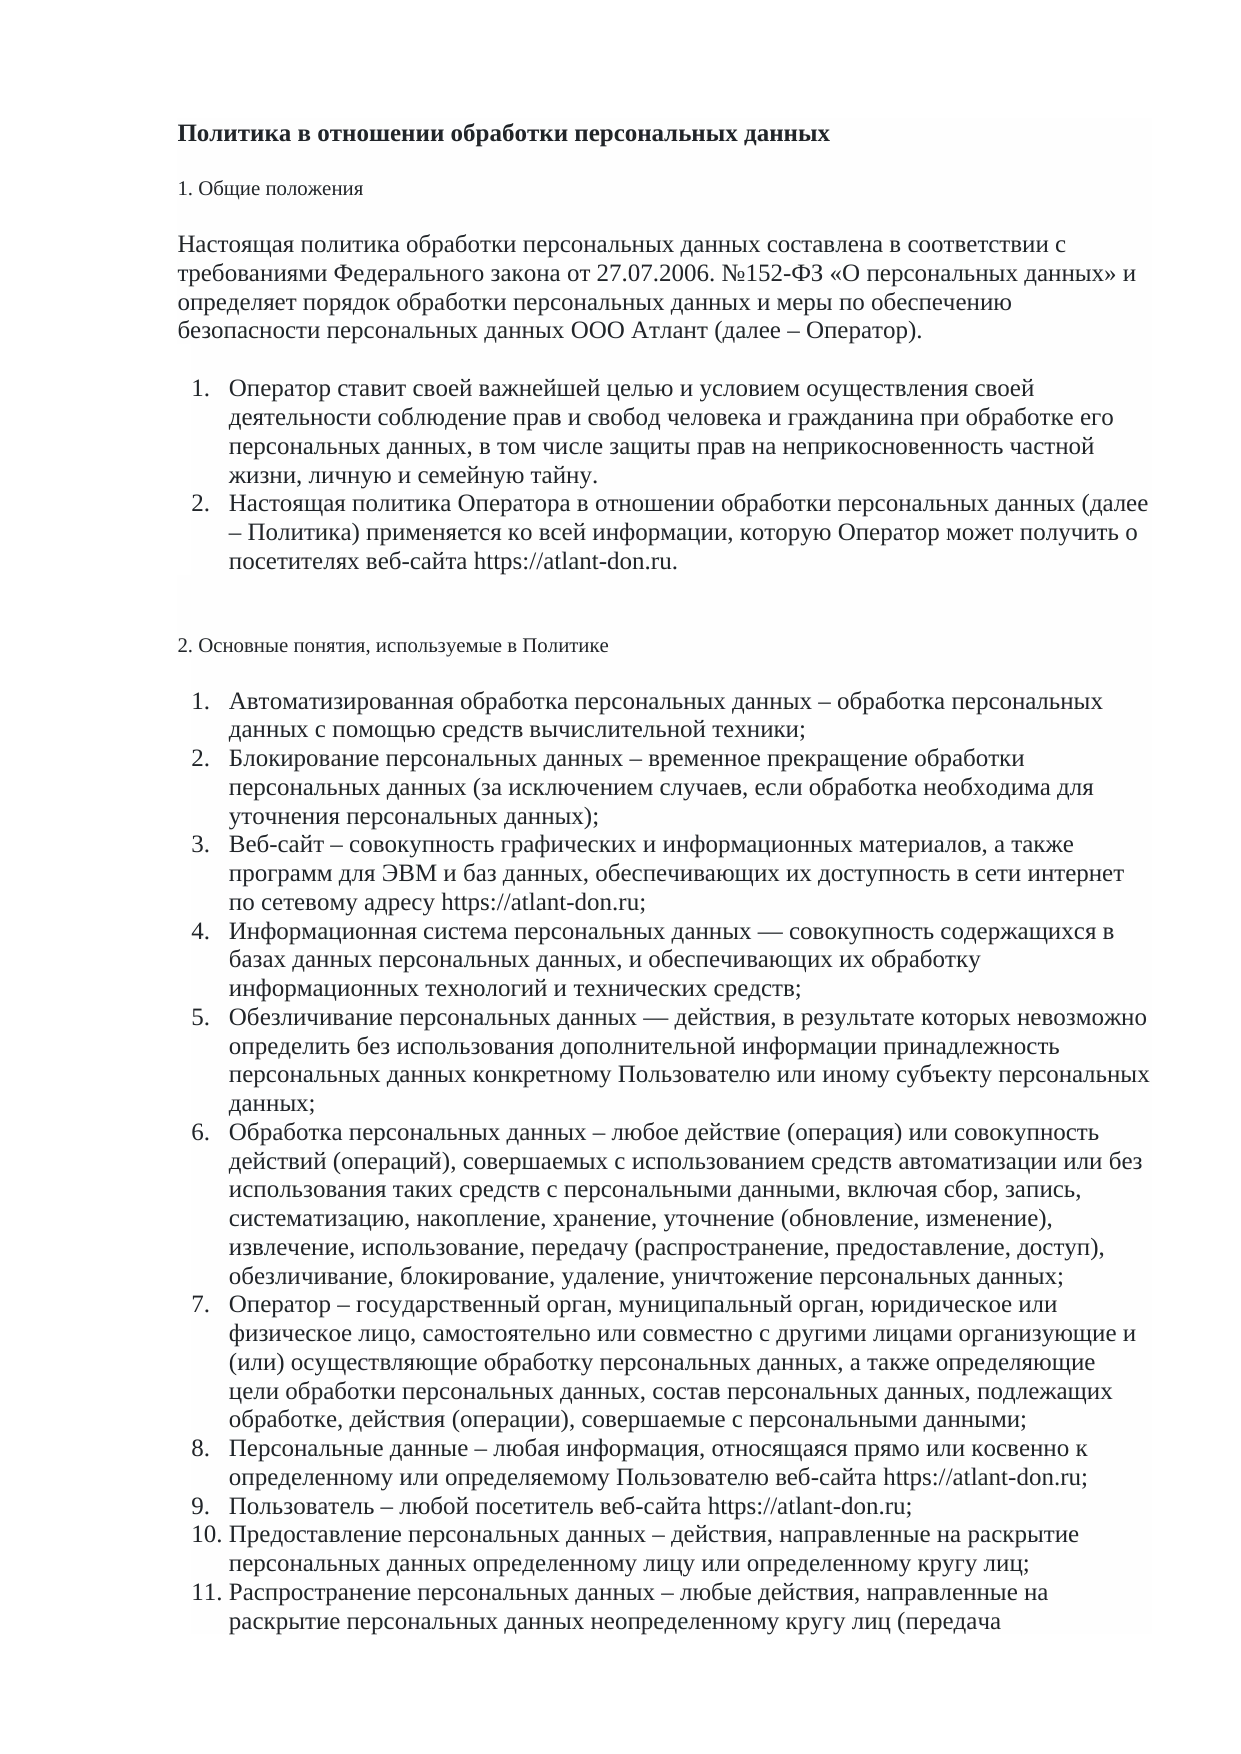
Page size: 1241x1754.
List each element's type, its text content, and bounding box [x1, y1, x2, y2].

list Обработка персональных данных – любое действие (операция) или совокупность действий (операций), совершаемых с использованием средств автоматизации или без использования таких средств с персональными данными, включая сбор, запись, систематизацию, накопление, хранение, уточнение (обновление, изменение), извлечение, использование, передачу (распространение, предоставление, доступ), обезличивание, блокирование, удаление, уничтожение персональных данных; [191, 1117, 1152, 1289]
text Политика в отношении обработки персональных данных [177, 118, 1152, 147]
list Пользователь – любой посетитель веб-сайта https://atlant-don.ru; [191, 1491, 1152, 1519]
list Информационная система персональных данных — совокупность содержащихся в базах данных персональных данных, и обеспечивающих их обработку информационных технологий и технических средств; [191, 916, 1152, 1002]
list Оператор ставит своей важнейшей целью и условием осуществления своей деятельности соблюдение прав и свобод человека и гражданина при обработке его персональных данных, в том числе защиты прав на неприкосновенность частной жизни, личную и семейную тайну. [191, 373, 1152, 488]
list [191, 1577, 1152, 1634]
list Предоставление персональных данных – действия, направленные на раскрытие персональных данных определенному лицу или определенному кругу лиц; [191, 1519, 1152, 1577]
list Автоматизированная обработка персональных данных – обработка персональных данных с помощью средств вычислительной техники; [191, 686, 1152, 743]
list Настоящая политика Оператора в отношении обработки персональных данных (далее – Политика) применяется ко всей информации, которую Оператор может получить о посетителях веб-сайта https://atlant-don.ru. [191, 488, 1152, 575]
list Блокирование персональных данных – временное прекращение обработки персональных данных (за исключением случаев, если обработка необходима для уточнения персональных данных); [191, 743, 1152, 829]
list Обезличивание персональных данных — действия, в результате которых невозможно определить без использования дополнительной информации принадлежность персональных данных конкретному Пользователю или иному субъекту персональных данных; [191, 1002, 1152, 1117]
text 1. Общие положения [177, 176, 1152, 200]
list Персональные данные – любая информация, относящаяся прямо или косвенно к определенному или определяемому Пользователю веб-сайта https://atlant-don.ru; [191, 1433, 1152, 1491]
list Веб-сайт – совокупность графических и информационных материалов, а также программ для ЭВМ и баз данных, обеспечивающих их доступность в сети интернет по сетевому адресу https://atlant-don.ru; [191, 829, 1152, 916]
text 2. Основные понятия, используемые в Политике [177, 633, 1152, 657]
list Оператор – государственный орган, муниципальный орган, юридическое или физическое лицо, самостоятельно или совместно с другими лицами организующие и (или) осуществляющие обработку персональных данных, а также определяющие цели обработки персональных данных, состав персональных данных, подлежащих обработке, действия (операции), совершаемые с персональными данными; [191, 1289, 1152, 1433]
text Настоящая политика обработки персональных данных составлена в соответствии с требованиями Федерального закона от 27.07.2006. №152-ФЗ «О персональных данных» и определяет порядок обработки персональных данных и меры по обеспечению безопасности персональных данных ООО Атлант (далее – Оператор). [177, 229, 1152, 344]
